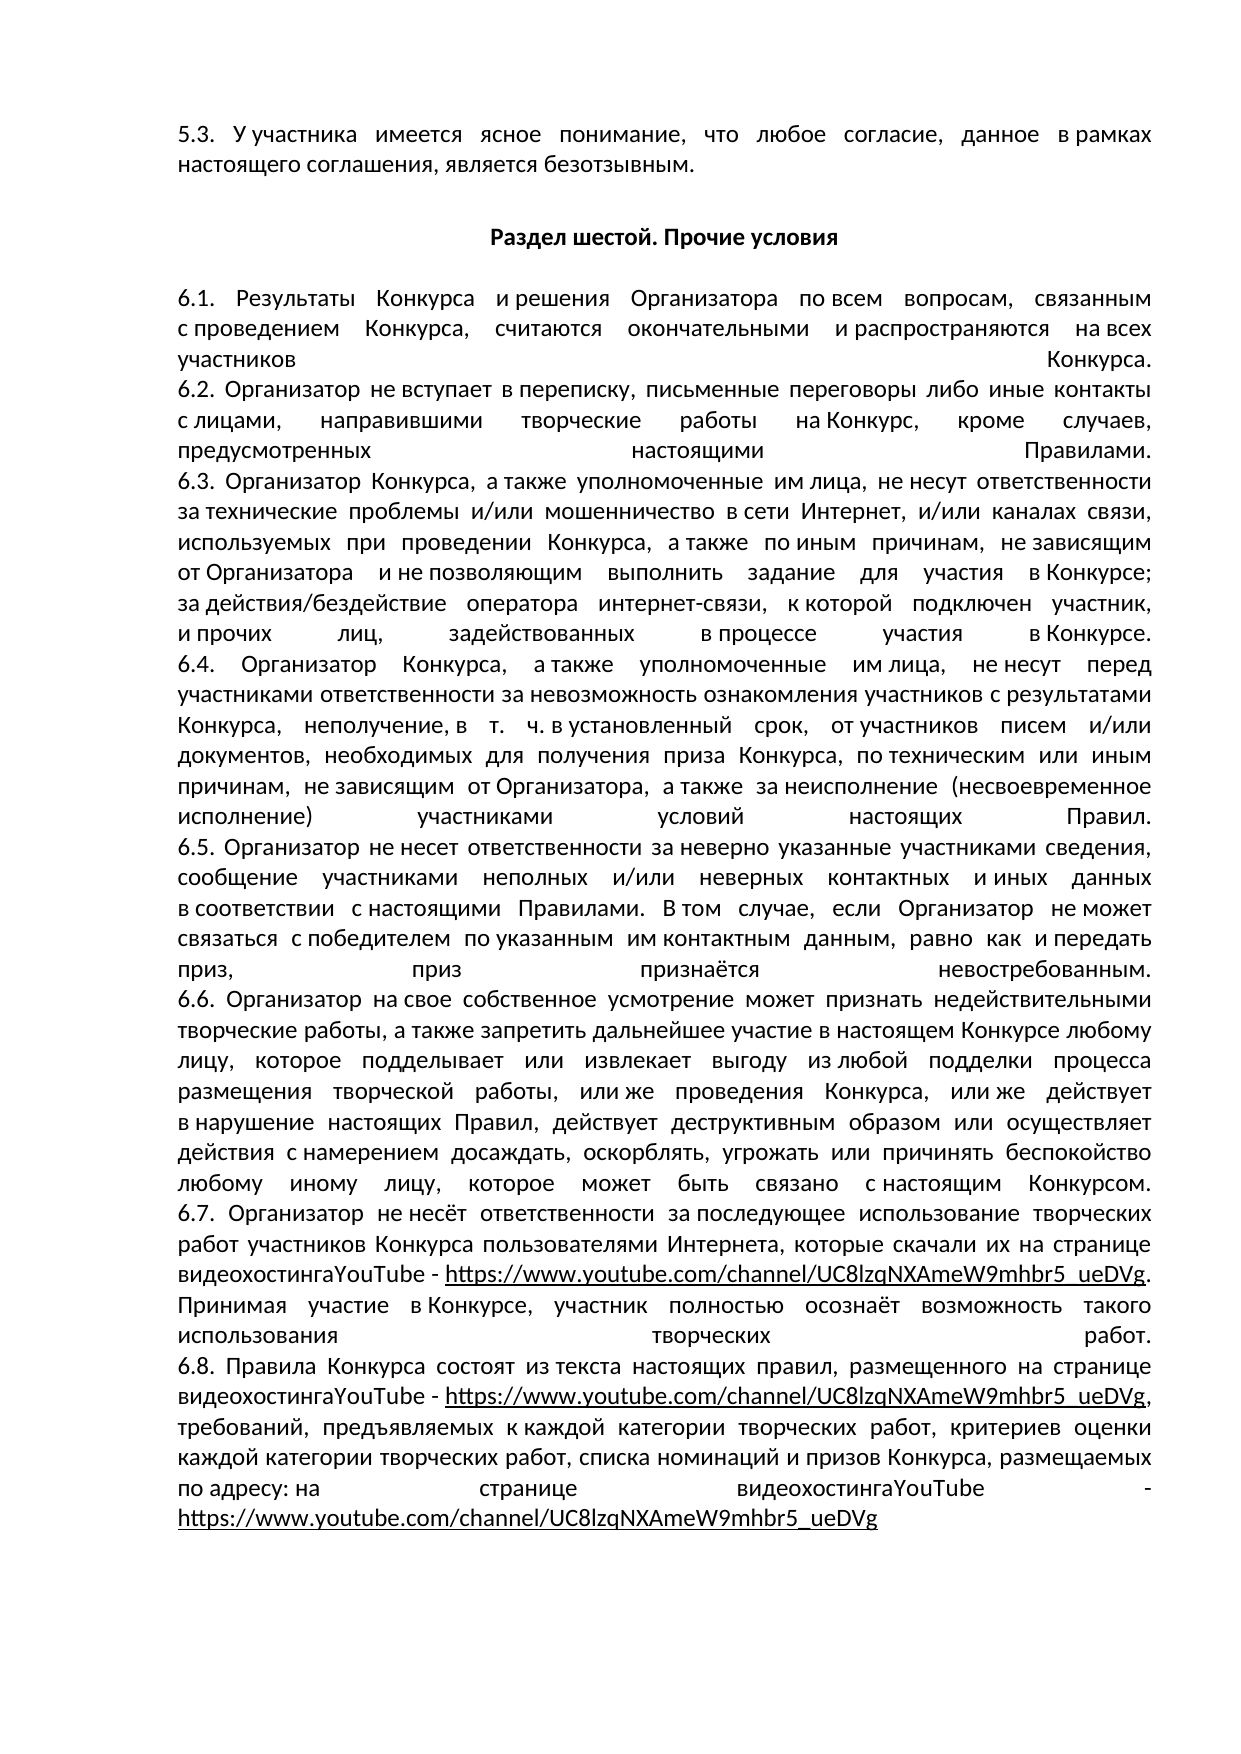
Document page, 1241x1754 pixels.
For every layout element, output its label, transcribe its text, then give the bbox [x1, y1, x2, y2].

text 6.1. Результаты Конкурса и решения Организатора по всем вопросам, связанным с проведением Конкурса, считаются окончательными и распространяются на всех участников Конкурса. 6.2. Организатор не вступает в переписку, письменные переговоры либо иные контакты с лицами, направившими творческие работы на Конкурс, кроме случаев, предусмотренных настоящими Правилами. 6.3. Организатор Конкурса, а также уполномоченные им лица, не несут ответственности за технические проблемы и/или мошенничество в сети Интернет, и/или каналах связи, используемых при проведении Конкурса, а также по иным причинам, не зависящим от Организатора и не позволяющим выполнить задание для участия в Конкурсе; за действия/бездействие оператора интернет-связи, к которой подключен участник, и прочих лиц, задействованных в процессе участия в Конкурсе. 6.4. Организатор Конкурса, а также уполномоченные им лица, не несут перед участниками ответственности за невозможность ознакомления участников с результатами Конкурса, неполучение, в т. ч. в установленный срок, от участников писем и/или документов, необходимых для получения приза Конкурса, по техническим или иным причинам, не зависящим от Организатора, а также за неисполнение (несвоевременное исполнение) участниками условий настоящих Правил. 6.5. Организатор не несет ответственности за неверно указанные участниками сведения, сообщение участниками неполных и/или неверных контактных и иных данных в соответствии с настоящими Правилами. В том случае, если Организатор не может связаться с победителем по указанным им контактным данным, равно как и передать приз, приз признаётся невостребованным. 6.6. Организатор на свое собственное усмотрение может признать недействительными творческие работы, а также запретить дальнейшее участие в настоящем Конкурсе любому лицу, которое подделывает или извлекает выгоду из любой подделки процесса размещения творческой работы, или же проведения Конкурса, или же действует в нарушение настоящих Правил, действует деструктивным образом или осуществляет действия с намерением досаждать, оскорблять, угрожать или причинять беспокойство любому иному лицу, которое может быть связано с настоящим Конкурсом. 6.7. Организатор не несёт ответственности за последующее использование творческих работ участников Конкурса пользователями Интернета, которые скачали их на странице видеохостингаYouTube - https://www.youtube.com/channel/UC8lzqNXAmeW9mhbr5_ueDVg. Принимая участие в Конкурсе, участник полностью осознаёт возможность такого использования творческих работ. 6.8. Правила Конкурса состоят из текста настоящих правил, размещенного на странице видеохостингаYouTube - https://www.youtube.com/channel/UC8lzqNXAmeW9mhbr5_ueDVg, требований, предъявляемых к каждой категории творческих работ, критериев оценки каждой категории творческих работ, списка номинаций и призов Конкурса, размещаемых по адресу: на странице видеохостингаYouTube - https://www.youtube.com/channel/UC8lzqNXAmeW9mhbr5_ueDVg [177, 282, 1152, 1561]
text Раздел шестой. Прочие условия [177, 221, 1152, 251]
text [177, 118, 1152, 179]
